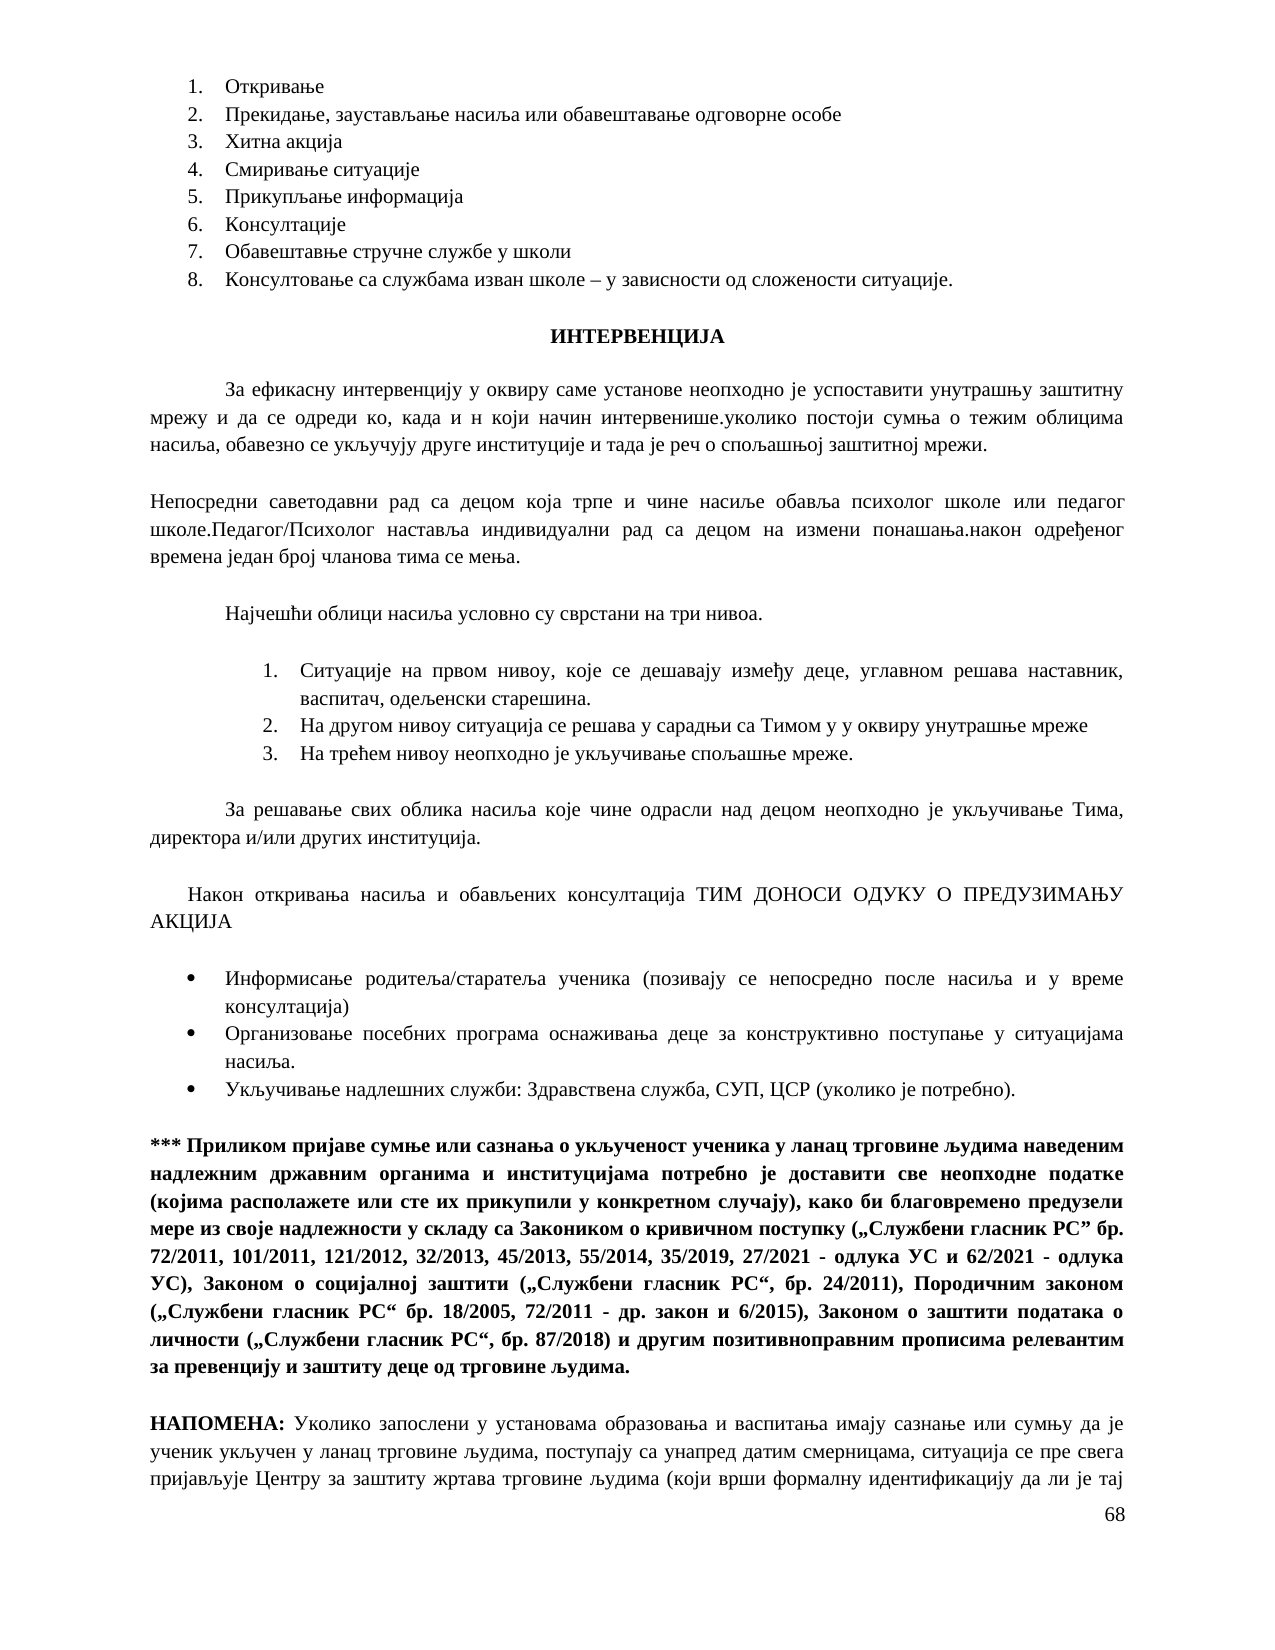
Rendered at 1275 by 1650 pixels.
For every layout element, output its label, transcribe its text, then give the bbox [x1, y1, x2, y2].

list Смиривање ситуације [187, 157, 1125, 181]
text За ефикасну интервенцију у оквиру саме установе неопходно је успоставити унутрашњу заштитну мрежу и да се одреди ко, када и н који начин интервенише.уколико постоји сумња о тежим облицима насиља, обавезно се укључују друге институције и тада је реч о спољашњој заштитној мрежи. [150, 377, 1125, 456]
list Консултовање са службама изван школе – у зависности од сложености ситуације. [187, 267, 1125, 291]
list Хитна акција [187, 129, 1125, 153]
list Откривање [187, 74, 1125, 98]
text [150, 1411, 1125, 1490]
list На другом нивоу ситуација се решава у сарадњи са Тимом у у оквиру унутрашње мреже [262, 713, 1125, 737]
list На трећем нивоу неопходно је укључивање спољашње мреже. [262, 741, 1125, 765]
list Организовање посебних програма оснаживања деце за конструктивно поступање у ситуацијама насиља. [187, 1021, 1125, 1073]
list Консултације [187, 212, 1125, 236]
list Ситуације на првом нивоу, које се дешавају између деце, углавном решава наставник, васпитач, одељенски старешина. [262, 658, 1125, 709]
text Након откривања насиља и обављених консултација ТИМ ДОНОСИ ОДУКУ О ПРЕДУЗИМАЊУ АКЦИЈА [150, 882, 1125, 933]
text *** Приликом пријаве сумње или сазнања о укљученост ученика у ланац трговине људима наведеним надлежним државним органима и институцијама потребно је доставити све неопходне податке (којима располажете или сте их прикупили у конкретном случају), како би благовремено предузели мере из своје надлежности у складу са Закоником о кривичном поступку („Службени гласник РС” бр. 72/2011, 101/2011, 121/2012, 32/2013, 45/2013, 55/2014, 35/2019, 27/2021 - одлука УС и 62/2021 - одлука УС), Законом о социјалној заштити („Службени гласник РС“, бр. 24/2011), Породичним законом („Службени гласник РС“ бр. 18/2005, 72/2011 - др. закон и 6/2015), Законом о заштити података о личности („Службени гласник РС“, бр. 87/2018) и другим позитивноправним прописима релевантим за превенцију и заштиту деце од трговине људима. [150, 1133, 1125, 1378]
text Најчешћи облици насиља условно су сврстани на три нивоа. [150, 601, 1125, 625]
text За решавање свих облика насиља које чине одрасли над децом неопходно је укључивање Тима, директора и/или других институција. [150, 797, 1125, 849]
text Непосредни саветодавни рад са децом која трпе и чине насиље обавља психолог школе или педагог школе.Педагог/Психолог наставља индивидуални рад са децом на измени понашања.након одређеног времена један број чланова тима се мења. [150, 489, 1125, 568]
list Информисање родитеља/старатеља ученика (позивају се непосредно после насиља и у време консултација) [187, 966, 1125, 1018]
list Обавештавње стручне службе у школи [187, 239, 1125, 263]
text ИНТЕРВЕНЦИЈА [150, 324, 1125, 348]
list Укључивање надлешних служби: Здравствена служба, СУП, ЦСР (уколико је потребно). [187, 1077, 1125, 1101]
list Прикупљање информација [187, 184, 1125, 208]
list Прекидање, заустављање насиља или обавештавање одговорне особе [187, 101, 1125, 126]
